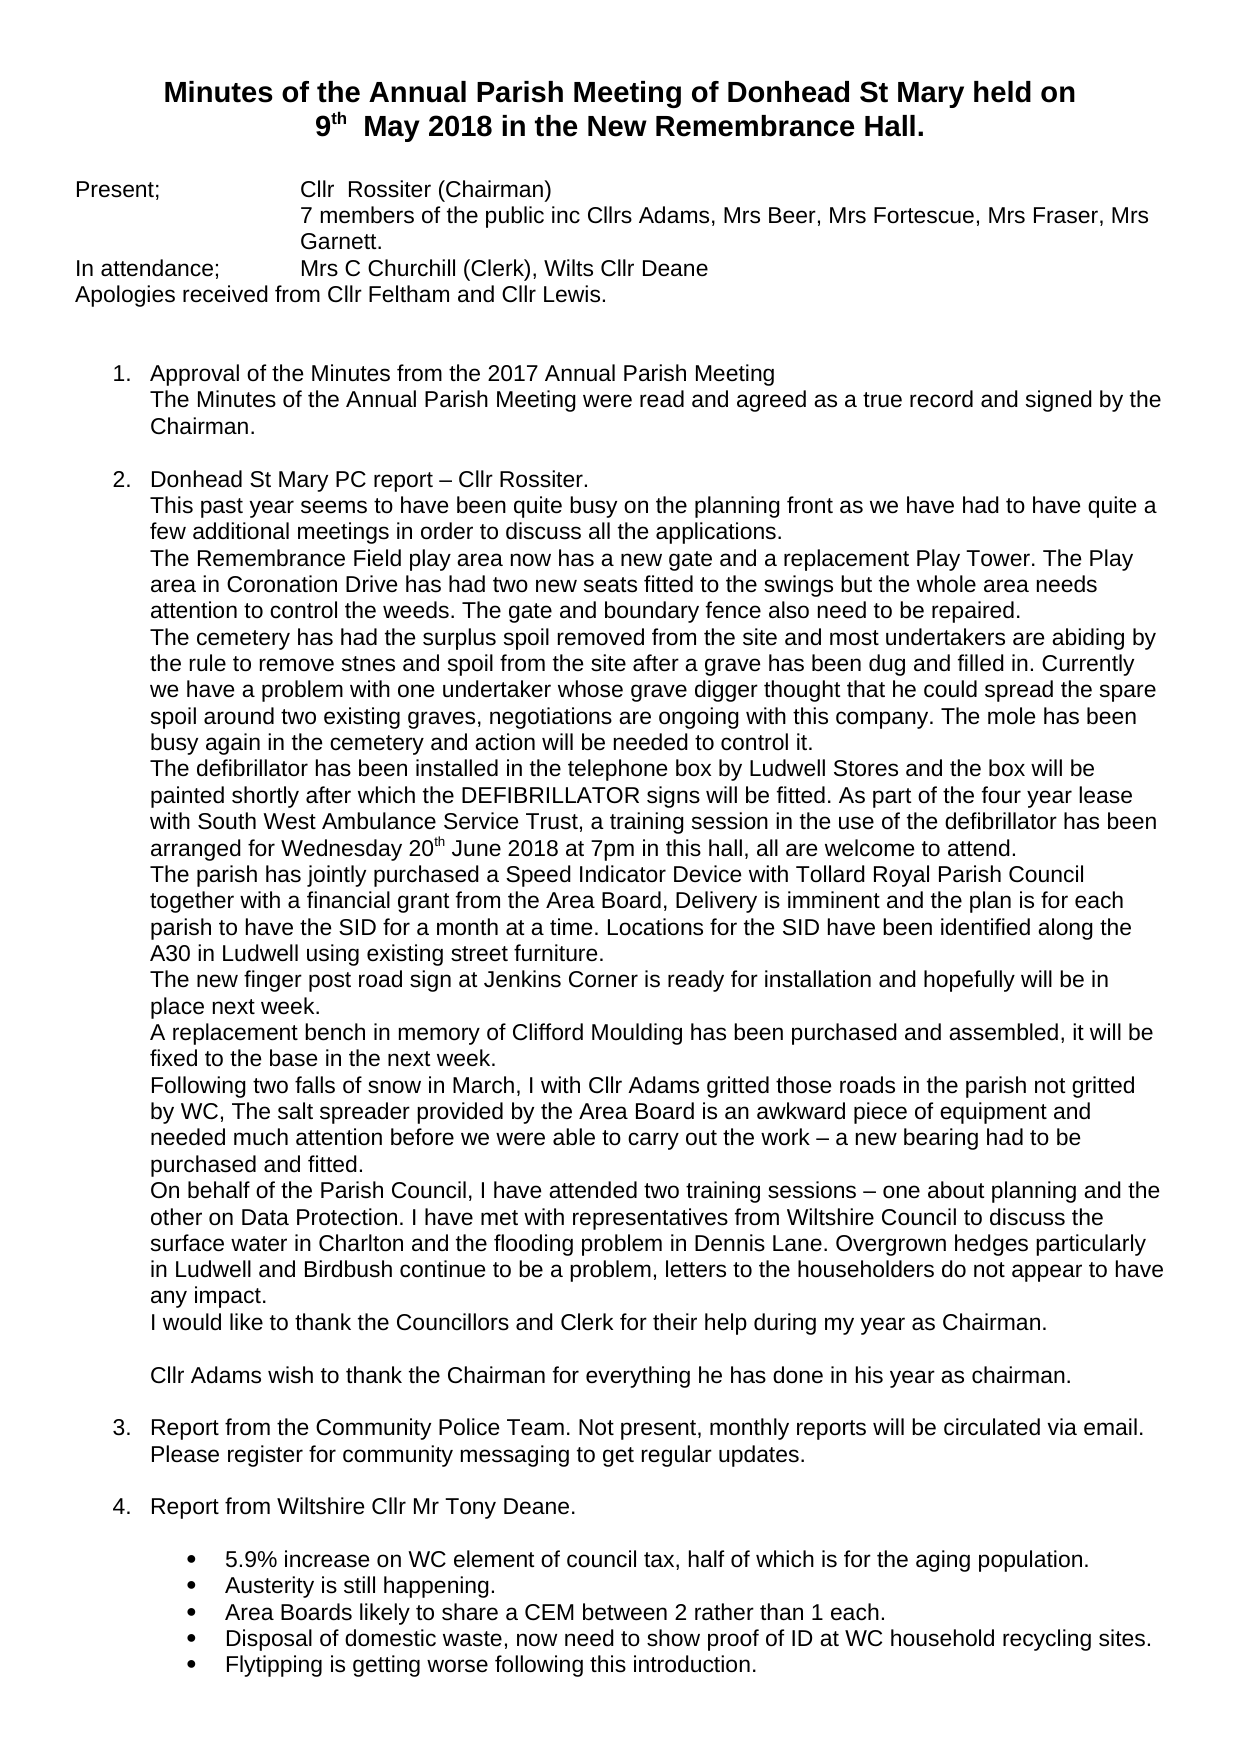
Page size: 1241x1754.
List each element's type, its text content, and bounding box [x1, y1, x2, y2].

text Apologies received from Cllr Feltham and Cllr Lewis. [75, 281, 1165, 307]
text The cemetery has had the surplus spoil removed from the site and most undertakers are abiding by the rule to remove stnes and spoil from the site after a grave has been dug and filled in. Currently we have a problem with one undertaker whose grave digger thought that he could spread the spare spoil around two existing graves, negotiations are ongoing with this company. The mole has been busy again in the cemetery and action will be needed to control it. [150, 624, 1165, 755]
text I would like to thank the Councillors and Clerk for their help during my year as Chairman. [150, 1309, 1165, 1335]
list Area Boards likely to share a CEM between 2 rather than 1 each. [187, 1599, 1165, 1625]
text Minutes of the Annual Parish Meeting of Donhead St Mary held on [75, 75, 1165, 108]
text Cllr Adams wish to thank the Chairman for everything he has done in his year as chairman. [150, 1362, 1165, 1388]
text The Minutes of the Annual Parish Meeting were read and agreed as a true record and signed by the Chairman. [150, 386, 1165, 439]
text The defibrillator has been installed in the telephone box by Ludwell Stores and the box will be painted shortly after which the DEFIBRILLATOR signs will be fitted. As part of the four year lease with South West Ambulance Service Trust, a training session in the use of the defibrillator has been arranged for Wednesday 20th June 2018 at 7pm in this hall, all are welcome to attend. [150, 755, 1165, 861]
text The parish has jointly purchased a Speed Indicator Device with Tollard Royal Parish Council together with a financial grant from the Area Board, Delivery is imminent and the plan is for each parish to have the SID for a month at a time. Locations for the SID have been identified along the A30 in Ludwell using existing street furniture. [150, 861, 1165, 966]
text A replacement bench in memory of Clifford Moulding has been purchased and assembled, it will be fixed to the base in the next week. [150, 1019, 1165, 1072]
list Disposal of domestic waste, now need to show proof of ID at WC household recycling sites. [187, 1625, 1165, 1651]
text In attendance; Mrs C Churchill (Clerk), Wilts Cllr Deane [75, 255, 1165, 281]
text This past year seems to have been quite busy on the planning front as we have had to have quite a few additional meetings in order to discuss all the applications. [150, 492, 1165, 544]
list Report from Wiltshire Cllr Mr Tony Deane. [112, 1493, 1165, 1520]
list Donhead St Mary PC report – Cllr Rossiter. [112, 466, 1165, 492]
text Present; Cllr Rossiter (Chairman) [75, 176, 1165, 202]
text 7 members of the public inc Cllrs Adams, Mrs Beer, Mrs Fortescue, Mrs Fraser, Mrs Garnett. [300, 202, 1165, 255]
list Flytipping is getting worse following this introduction. [187, 1651, 1165, 1678]
list 5.9% increase on WC element of council tax, half of which is for the aging population. [187, 1546, 1165, 1572]
list Report from the Community Police Team. Not present, monthly reports will be circulated via email. Please register for community messaging to get regular updates. [112, 1414, 1165, 1467]
text The Remembrance Field play area now has a new gate and a replacement Play Tower. The Play area in Coronation Drive has had two new seats fitted to the swings but the whole area needs attention to control the weeds. The gate and boundary fence also need to be repaired. [150, 544, 1165, 624]
text Following two falls of snow in March, I with Cllr Adams gritted those roads in the parish not gritted by WC, The salt spreader provided by the Area Board is an awkward piece of equipment and needed much attention before we were able to carry out the work – a new bearing had to be purchased and fitted. [150, 1072, 1165, 1177]
text The new finger post road sign at Jenkins Corner is ready for installation and hopefully will be in place next week. [150, 966, 1165, 1019]
text On behalf of the Parish Council, I have attended two training sessions – one about planning and the other on Data Protection. I have met with representatives from Wiltshire Council to discuss the surface water in Charlton and the flooding problem in Dennis Lane. Overgrown hedges particularly in Ludwell and Birdbush continue to be a problem, letters to the householders do not appear to have any impact. [150, 1177, 1165, 1309]
list Approval of the Minutes from the 2017 Annual Parish Meeting [112, 360, 1165, 386]
text 9th May 2018 in the New Remembrance Hall. [75, 108, 1165, 142]
list Austerity is still happening. [187, 1572, 1165, 1599]
